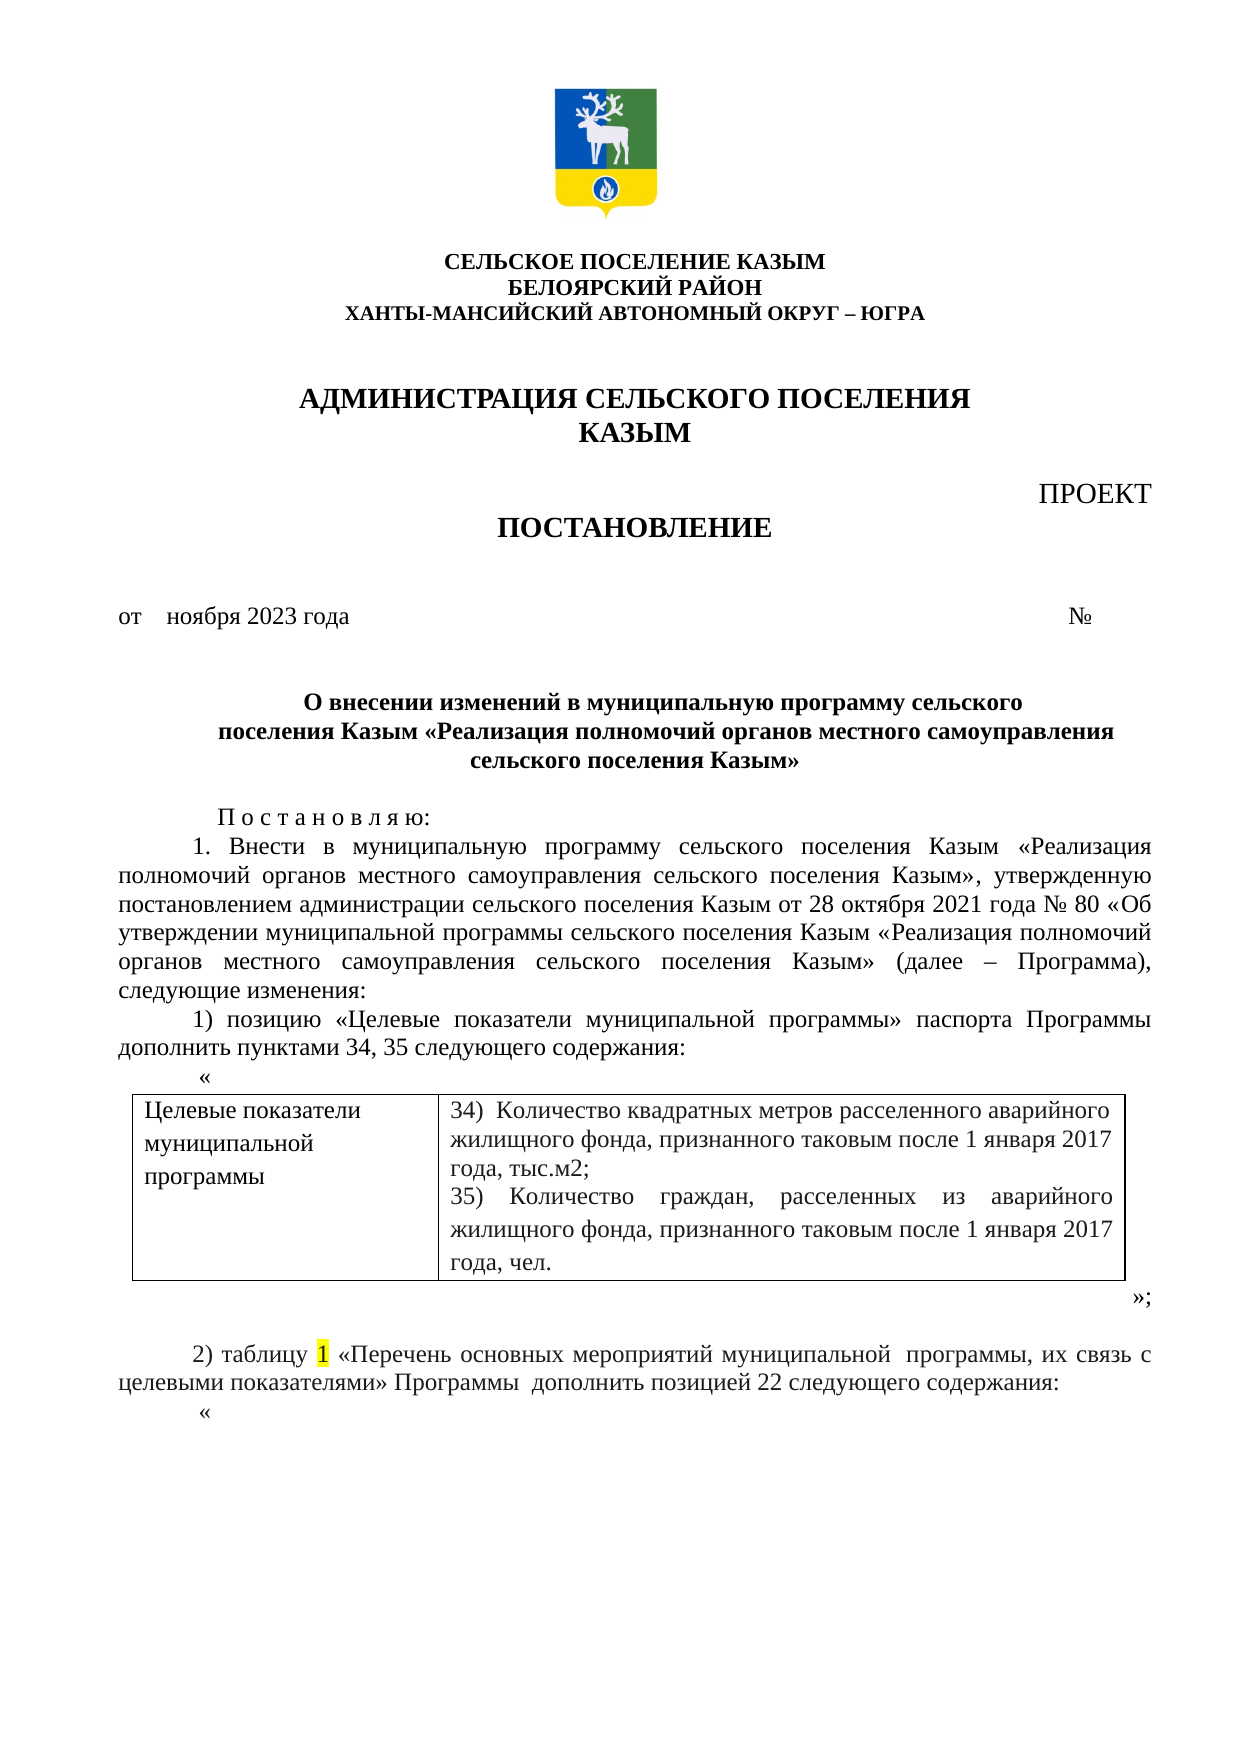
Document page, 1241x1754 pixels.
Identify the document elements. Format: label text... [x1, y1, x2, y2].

text от ноября 2023 года № [118, 601, 1152, 630]
text П о с т а н о в л я ю: [118, 802, 1152, 831]
text СЕЛЬСКОЕ ПОСЕЛЕНИЕ КАЗЫМ [118, 248, 1152, 274]
text ПОСТАНОВЛЕНИЕ [118, 510, 1152, 544]
text « [118, 1061, 1152, 1090]
text 1) позицию «Целевые показатели муниципальной программы» паспорта Программы дополнить пунктами 34, 35 следующего содержания: [118, 1004, 1152, 1061]
text КАЗЫМ [118, 415, 1152, 448]
picture [552, 73, 659, 220]
text ПРОЕКТ [118, 477, 1152, 510]
text ХАНТЫ-МАНСИЙСКИЙ АВТОНОМНЫЙ ОКРУГ – ЮГРА [118, 301, 1152, 325]
table_header 34) Количество квадратных метров расселенного аварийного жилищного фонда, признанного таковым после 1 января 2017 года, тыс.м2; 35) Количество граждан, расселенных из аварийного жилищного фонда, признанного таковым после 1 января 2017 года, чел. [439, 1095, 1124, 1280]
text поселения Казым «Реализация полномочий органов местного самоуправления сельского поселения Казым» [118, 716, 1152, 774]
text »; [118, 1281, 1152, 1310]
text О внесении изменений в муниципальную программу сельского [118, 687, 1152, 716]
text 2) таблицу 1 «Перечень основных мероприятий муниципальной программы, их связь с целевыми показателями» Программы дополнить позицией 22 следующего содержания: [118, 1339, 1152, 1396]
text АДМИНИСТРАЦИЯ СЕЛЬСКОГО ПОСЕЛЕНИЯ [118, 381, 1152, 415]
text « [118, 1396, 1152, 1425]
text БЕЛОЯРСКИЙ РАЙОН [118, 274, 1152, 301]
text 1. Внести в муниципальную программу сельского поселения Казым «Реализация полномочий органов местного самоуправления сельского поселения Казым», утвержденную постановлением администрации сельского поселения Казым от 28 октября 2021 года № 80 «Об утверждении муниципальной программы сельского поселения Казым «Реализация полномочий органов местного самоуправления сельского поселения Казым» (далее – Программа), следующие изменения: [118, 831, 1152, 1004]
table_header Целевые показатели муниципальной программы [133, 1095, 438, 1280]
